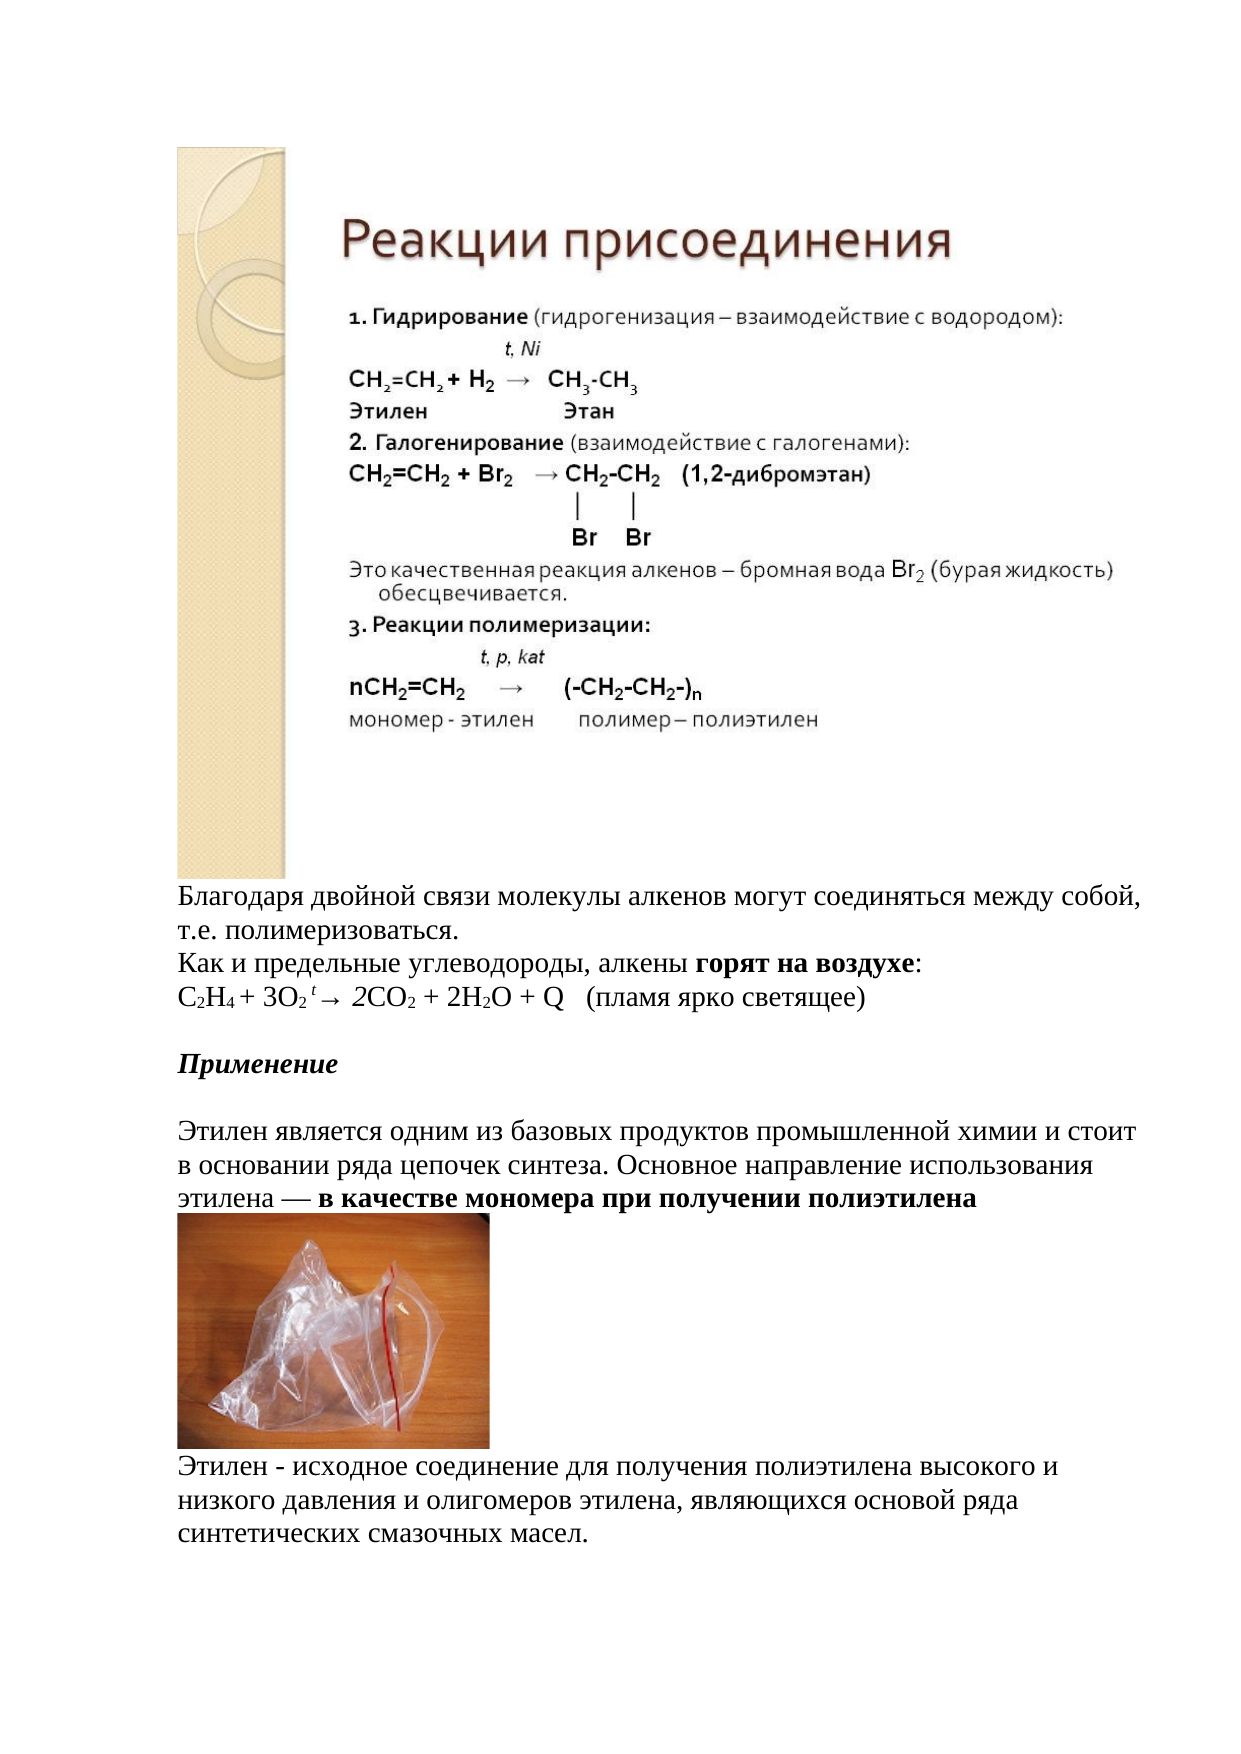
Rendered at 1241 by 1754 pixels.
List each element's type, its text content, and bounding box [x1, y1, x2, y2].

picture [177, 1213, 490, 1449]
text C2H4 + 3O2 t→ 2CO2 + 2H2O + Q (пламя ярко светящее) [177, 979, 1152, 1013]
text Этилен является одним из базовых продуктов промышленной химии и стоит в основании ряда цепочек синтеза. Основное направление использования этилена — в качестве мономера при получении полиэтилена [177, 1113, 1152, 1214]
text Благодаря двойной связи молекулы алкенов могут соединяться между собой, т.е. полимеризоваться. [177, 879, 1152, 946]
text Применение [177, 1046, 1152, 1080]
text Как и предельные углеводороды, алкены горят на воздухе: [177, 946, 1152, 979]
text Этилен - исходное соединение для получения полиэтилена высокого и низкого давления и олигомеров этилена, являющихся основой ряда синтетических смазочных масел. [177, 1448, 1152, 1549]
picture [177, 147, 1152, 879]
